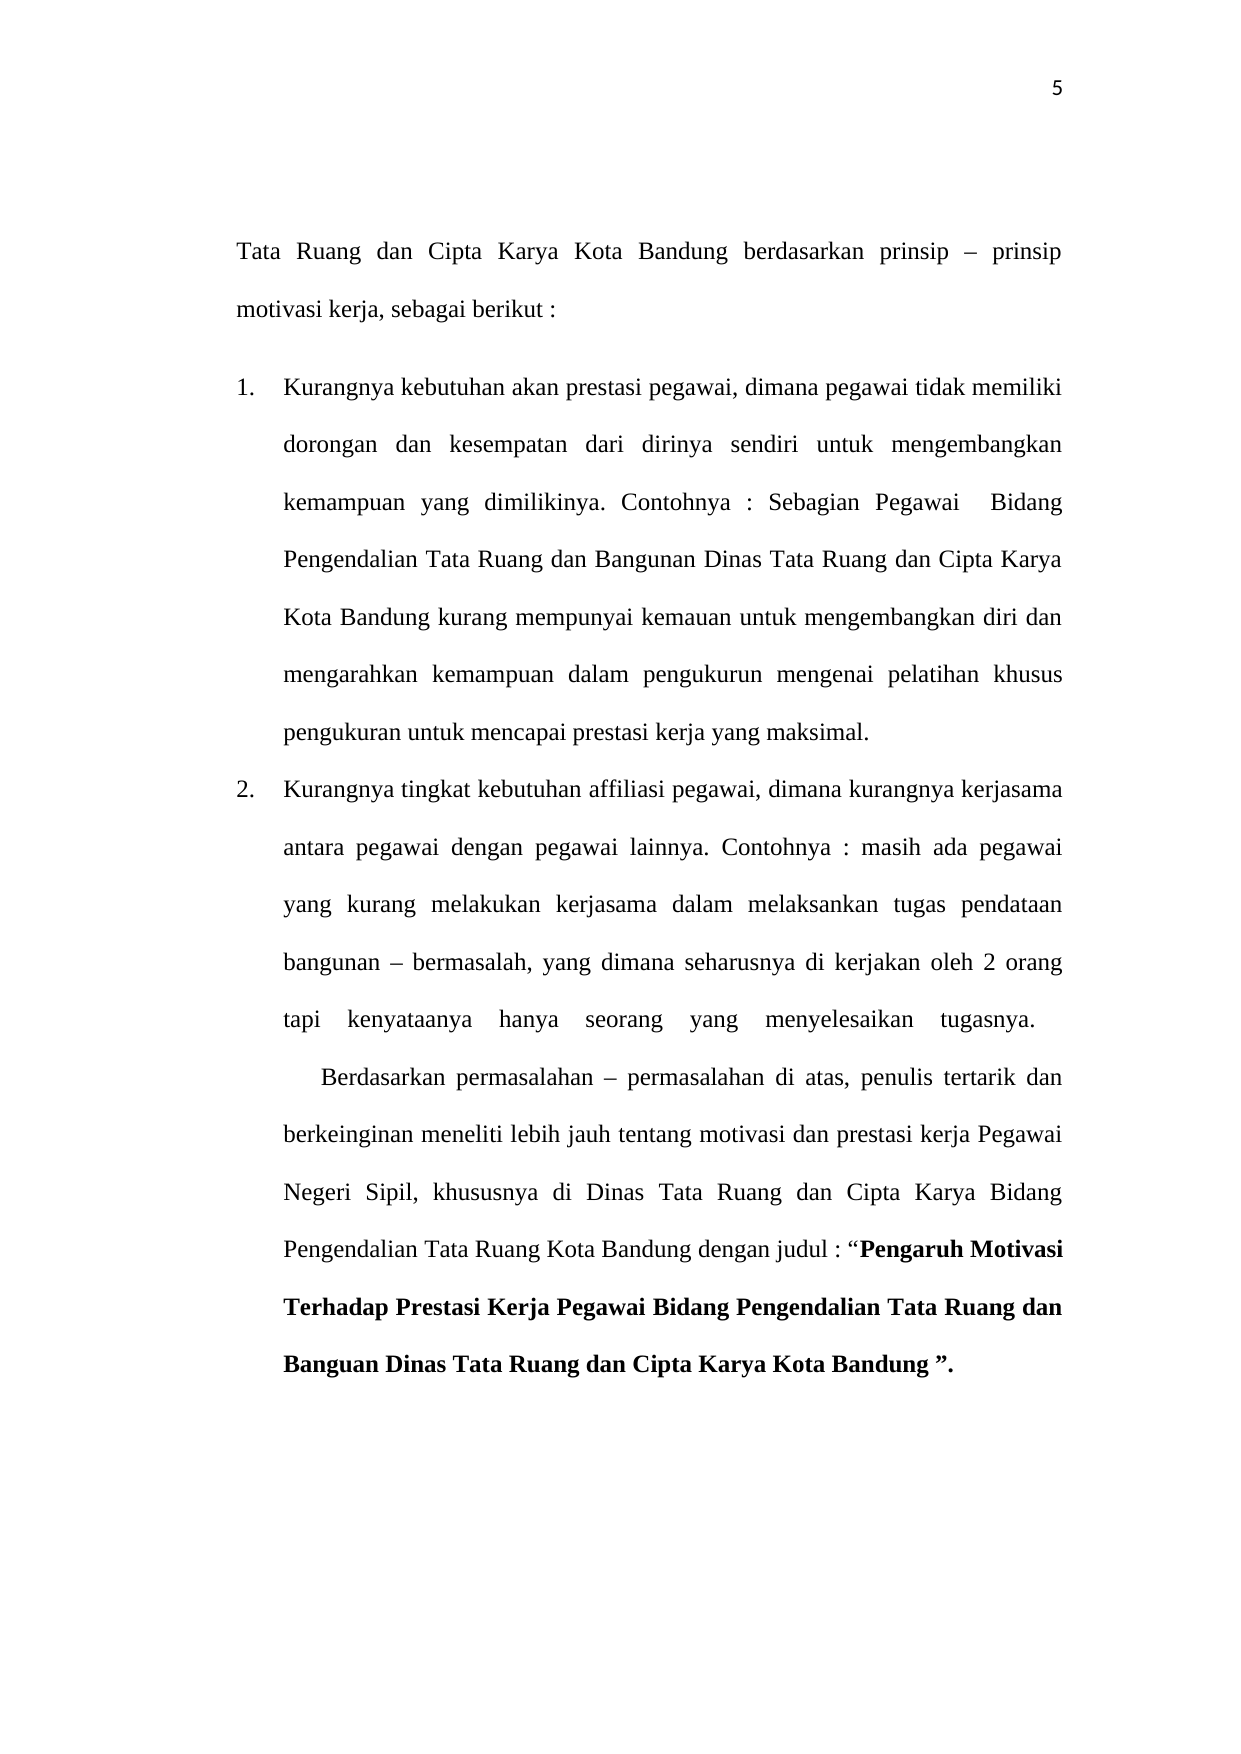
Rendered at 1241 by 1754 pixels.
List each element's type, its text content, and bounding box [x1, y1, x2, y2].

list Kurangnya kebutuhan akan prestasi pegawai, dimana pegawai tidak memiliki dorongan dan kesempatan dari dirinya sendiri untuk mengembangkan kemampuan yang dimilikinya. Contohnya : Sebagian Pegawai Bidang Pengendalian Tata Ruang dan Bangunan Dinas Tata Ruang dan Cipta Karya Kota Bandung kurang mempunyai kemauan untuk mengembangkan diri dan mengarahkan kemampuan dalam pengukurun mengenai pelatihan khusus pengukuran untuk mencapai prestasi kerja yang maksimal. [236, 372, 1063, 746]
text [236, 236, 1063, 322]
list Kurangnya tingkat kebutuhan affiliasi pegawai, dimana kurangnya kerjasama antara pegawai dengan pegawai lainnya. Contohnya : masih ada pegawai yang kurang melakukan kerjasama dalam melaksankan tugas pendataan bangunan – bermasalah, yang dimana seharusnya di kerjakan oleh 2 orang tapi kenyataanya hanya seorang yang menyelesaikan tugasnya. Berdasarkan permasalahan – permasalahan di atas, penulis tertarik dan berkeinginan meneliti lebih jauh tentang motivasi dan prestasi kerja Pegawai Negeri Sipil, khususnya di Dinas Tata Ruang dan Cipta Karya Bidang Pengendalian Tata Ruang Kota Bandung dengan judul : “Pengaruh Motivasi Terhadap Prestasi Kerja Pegawai Bidang Pengendalian Tata Ruang dan Banguan Dinas Tata Ruang dan Cipta Karya Kota Bandung ”. [236, 774, 1063, 1378]
